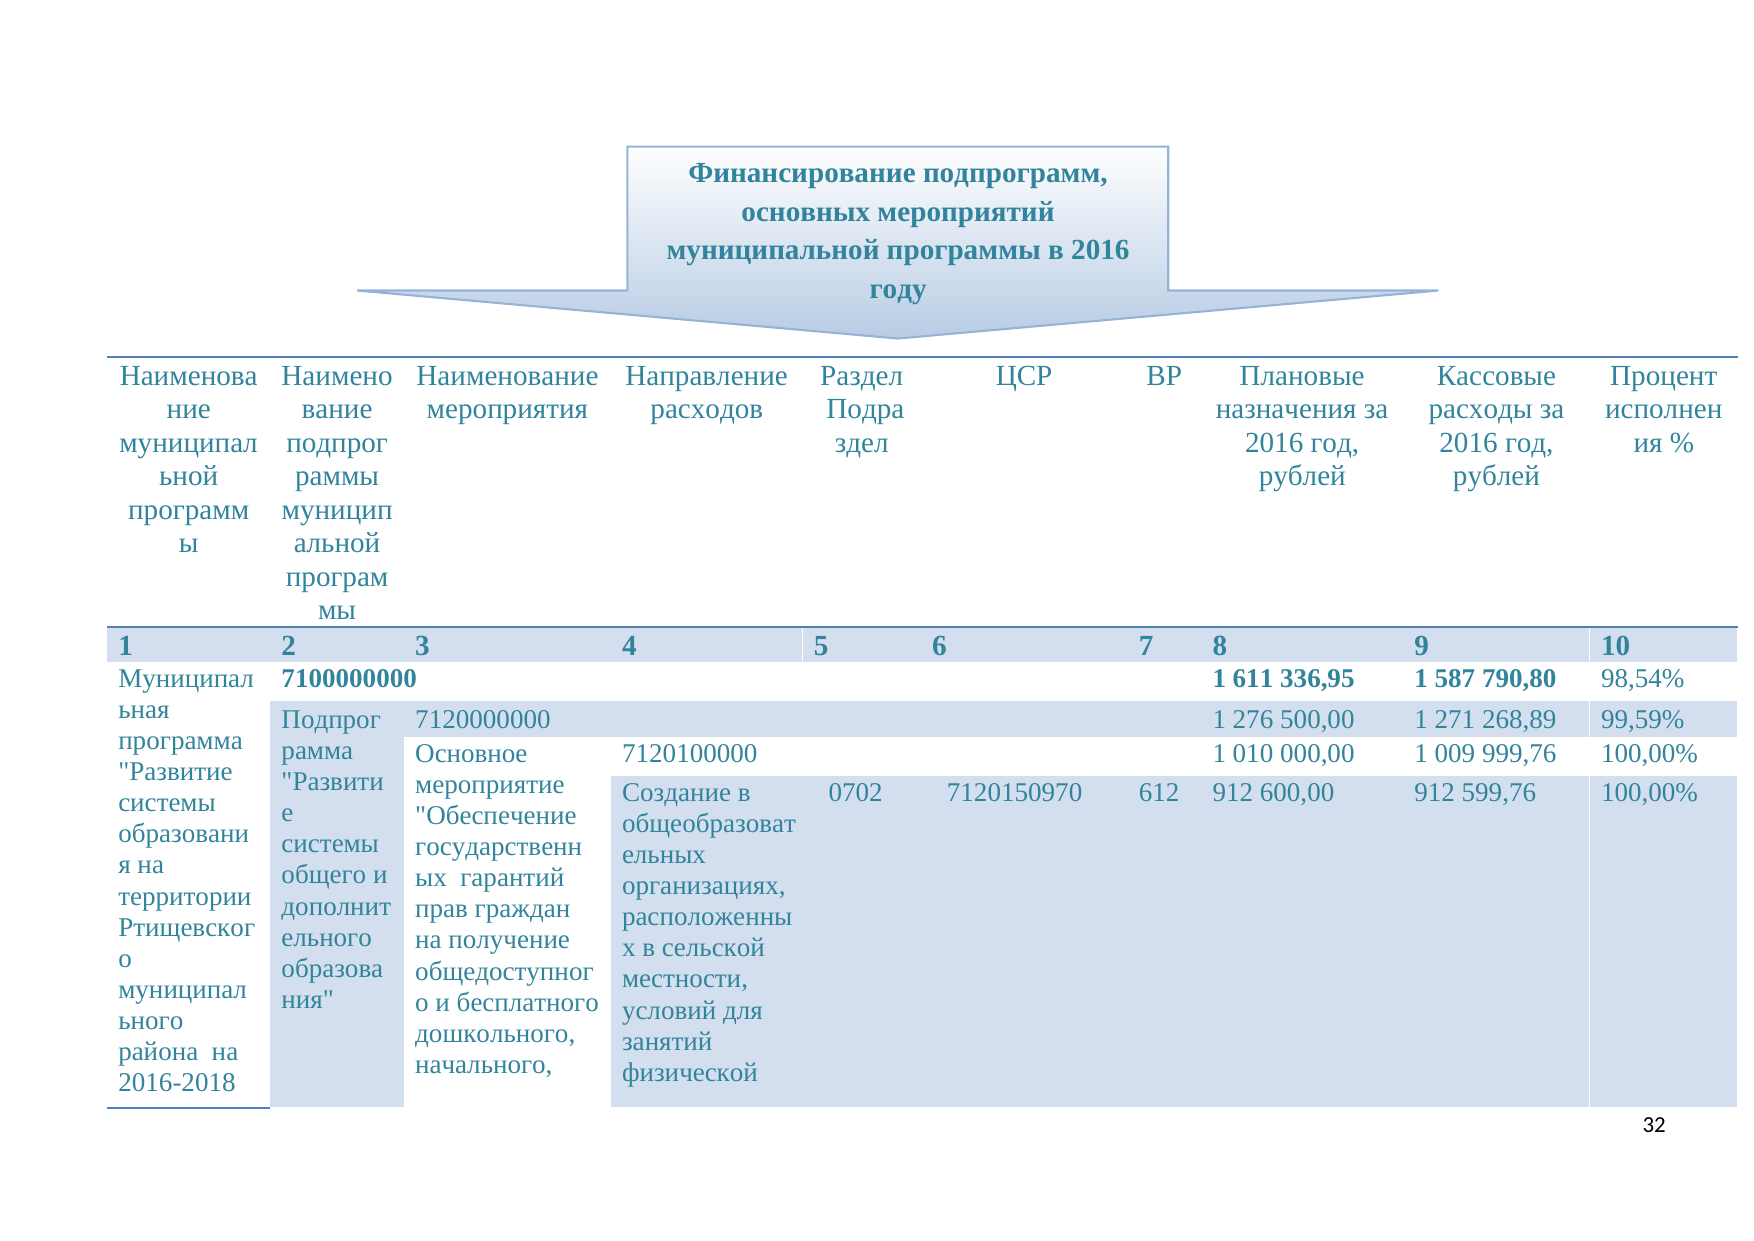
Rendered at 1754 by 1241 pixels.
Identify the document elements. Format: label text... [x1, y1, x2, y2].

table_cell 0702 [817, 776, 935, 1107]
table_cell 7120150970 [935, 776, 1127, 1107]
table_cell 5 [803, 628, 921, 662]
table_cell 1 009 999,76 [1403, 737, 1589, 776]
table_cell 6 [921, 628, 1127, 662]
table_cell 9 [1403, 628, 1589, 662]
table_cell 100,00% [1590, 776, 1737, 1107]
table_cell 612 [1127, 776, 1201, 1107]
table_cell 7120100000 [611, 737, 1201, 776]
table_header Кассовые расходы за 2016 год, рублей [1403, 358, 1589, 626]
table_header Наименование подпрограммы муниципальной программы [270, 358, 404, 626]
table_header Наименование мероприятия [404, 358, 611, 626]
table_cell 7 [1127, 628, 1201, 662]
table_cell 2 [270, 628, 404, 662]
table_header Направление расходов [611, 358, 802, 626]
table_cell 912 599,76 [1403, 776, 1589, 1107]
table_cell 1 010 000,00 [1201, 737, 1403, 776]
table_cell 8 [1201, 628, 1403, 662]
table_header ЦСР [921, 358, 1127, 626]
table_header Плановые назначения за 2016 год, рублей [1201, 358, 1403, 626]
table_cell 1 611 336,95 [1201, 662, 1403, 701]
table_header ВР [1127, 358, 1201, 626]
table_cell 100,00% [1590, 737, 1737, 776]
table_header Наименование муниципальной программы [107, 358, 270, 626]
table_cell 7100000000 [270, 662, 1201, 701]
table_cell Муниципальная программа "Развитие системы образования на территории Ртищевского муниципального района на 2016-2018 годы" [107, 662, 270, 1107]
table_cell 1 [107, 628, 270, 662]
table_cell 7120000000 [404, 701, 1201, 737]
table_cell 10 [1590, 628, 1737, 662]
table_cell 1 276 500,00 [1201, 701, 1403, 737]
table_header Процент исполнения % [1590, 358, 1737, 626]
table_header Раздел Подраздел [803, 358, 921, 626]
table_cell 98,54% [1590, 662, 1737, 701]
table_cell 1 587 790,80 [1403, 662, 1589, 701]
table_cell 3 [404, 628, 611, 662]
table_cell 99,59% [1590, 701, 1737, 737]
table_cell 912 600,00 [1201, 776, 1403, 1107]
table_cell 1 271 268,89 [1403, 701, 1589, 737]
table_cell Подпрограмма "Развитие системы общего и дополнительного образования" [270, 701, 404, 1107]
table_cell 4 [611, 628, 802, 662]
table_cell Основное мероприятие "Обеспечение государственных гарантий прав граждан на получение общедоступного и бесплатного дошкольного, начального, основного, среднего общего образования в муниципальных общеобразовательных организациях РМР" [404, 737, 611, 1107]
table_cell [611, 776, 817, 1107]
